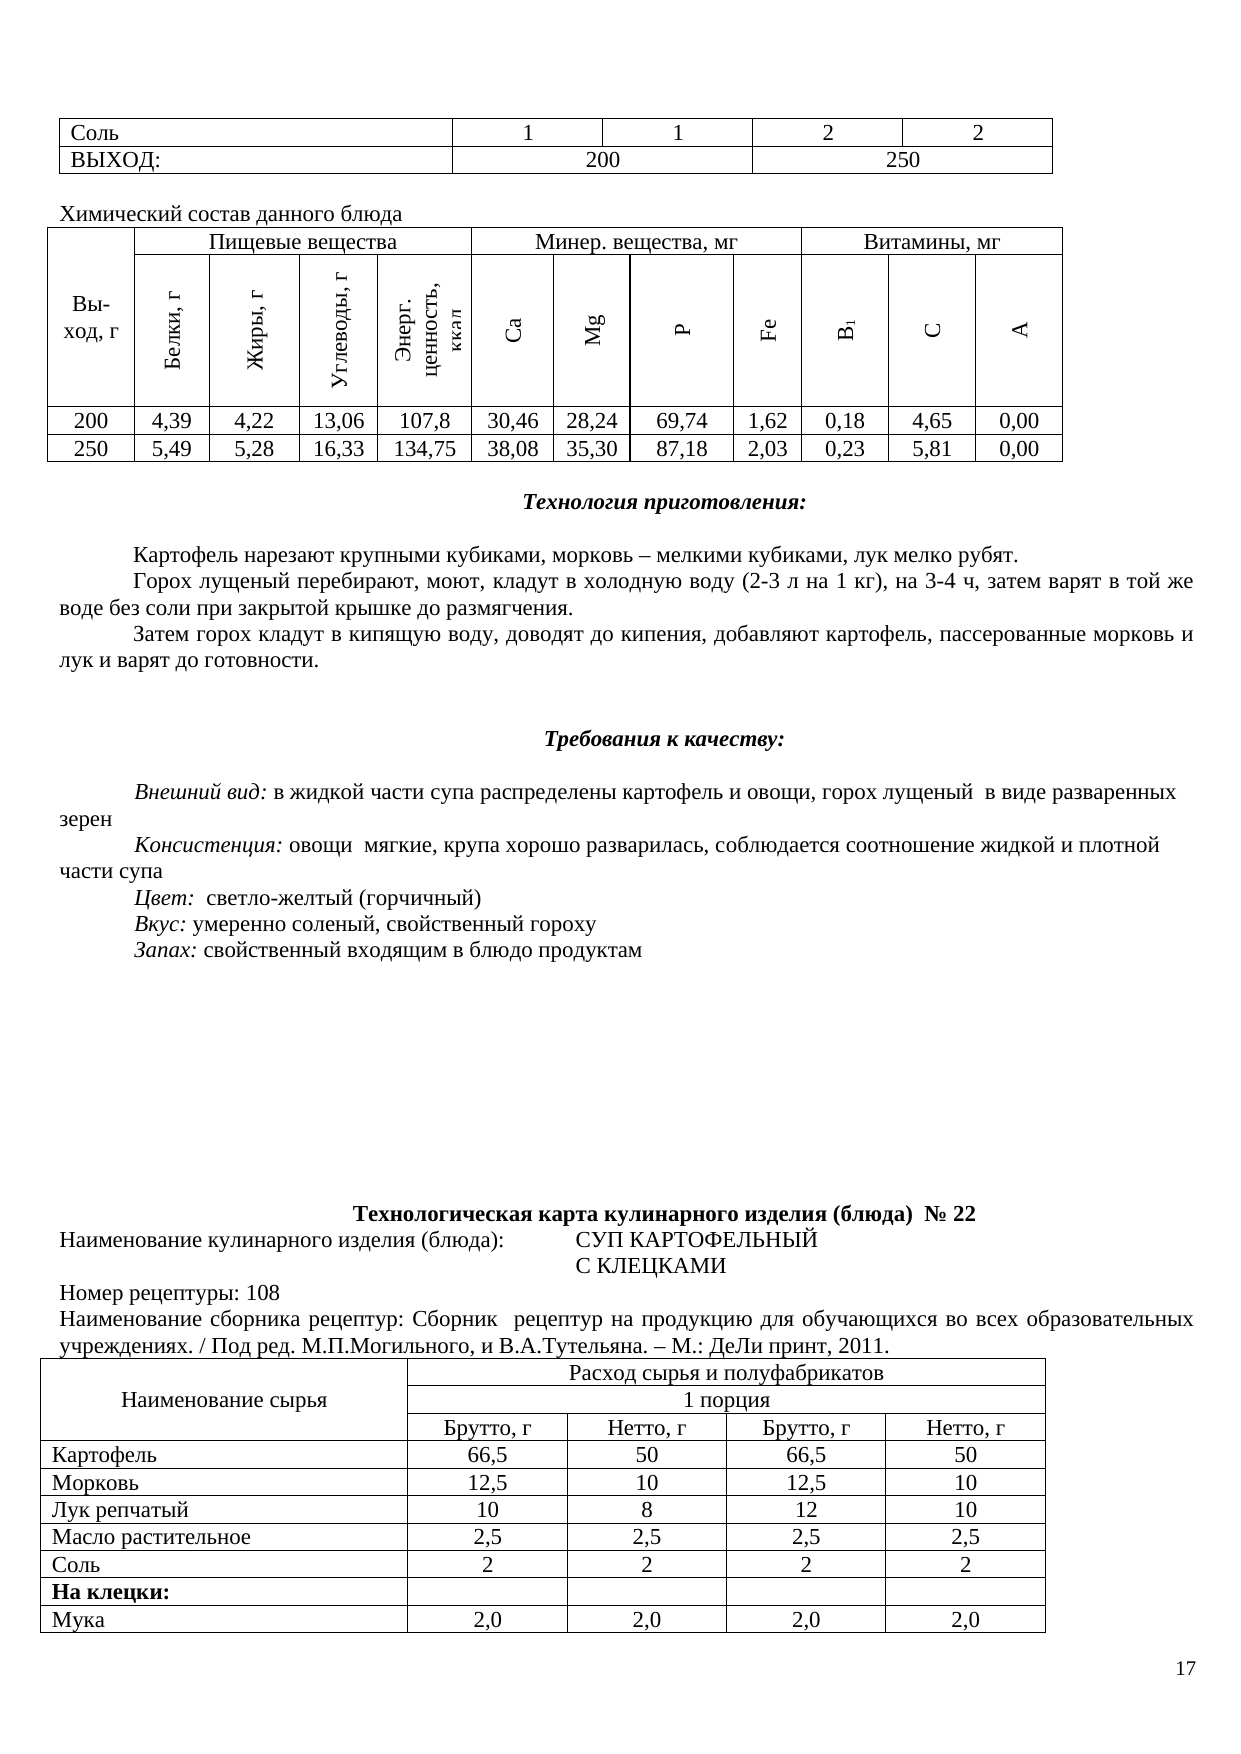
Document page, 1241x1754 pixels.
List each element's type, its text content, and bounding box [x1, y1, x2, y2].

table_cell Нетто, г [886, 1414, 1045, 1440]
table_cell 12 [727, 1496, 885, 1522]
table_cell 2,03 [734, 435, 801, 461]
text Внешний вид: в жидкой части супа распределены картофель и овощи, горох лущеный в виде разваренных зерен [59, 778, 1196, 831]
table_cell 50 [568, 1441, 726, 1468]
table_header Витамины, мг [802, 228, 1062, 254]
table_cell С [889, 255, 975, 406]
table_cell 1 порция [408, 1386, 1045, 1413]
table_header Минер. вещества, мг [472, 228, 801, 254]
table_cell Энерг. ценность, ккал [378, 255, 471, 406]
table_cell 2 [727, 1551, 885, 1577]
table_cell 250 [753, 147, 1052, 173]
table_cell 2 [568, 1551, 726, 1577]
text Цвет: светло-желтый (горчичный) [59, 884, 1196, 910]
table_cell 69,74 [631, 407, 733, 433]
text Затем горох кладут в кипящую воду, доводят до кипения, добавляют картофель, пассерованные морковь и лук и варят до готовности. [59, 620, 1196, 673]
table_cell Белки, г [135, 255, 209, 406]
table_cell ВЫХОД: [60, 147, 452, 173]
table_cell 87,18 [631, 435, 733, 461]
table_cell Са [472, 255, 553, 406]
table_cell 2,5 [408, 1524, 567, 1550]
table_cell 1 [453, 119, 602, 146]
table_cell Морковь [41, 1469, 407, 1495]
table_cell 2,5 [886, 1524, 1045, 1550]
table_cell Mg [554, 255, 629, 406]
table_cell 50 [886, 1441, 1045, 1468]
text Консистенция: овощи мягкие, крупа хорошо разварилась, соблюдается соотношение жидкой и плотной части супа [59, 831, 1196, 884]
text Номер рецептуры: 108 [59, 1279, 1196, 1305]
table_header Вы-ход, г [48, 228, 134, 406]
table_cell 1 [603, 119, 752, 146]
text Наименование сборника рецептур: Сборник рецептур на продукцию для обучающихся во всех образовательных учреждениях. / Под ред. М.П.Могильного, и В.А.Тутельяна. – М.: ДеЛи принт, 2011. [59, 1305, 1196, 1358]
table_cell На клецки: [41, 1578, 407, 1604]
table_cell 4,22 [210, 407, 299, 433]
table_cell В1 [802, 255, 888, 406]
table_cell 0,18 [802, 407, 888, 433]
text Технология приготовления: [59, 488, 1196, 515]
table_cell 4,65 [889, 407, 975, 433]
table_cell 0,00 [976, 407, 1062, 433]
table_cell 2,0 [568, 1606, 726, 1632]
table_cell Соль [41, 1551, 407, 1577]
table_cell Масло растительное [41, 1524, 407, 1550]
table_cell 5,49 [135, 435, 209, 461]
table_cell 200 [453, 147, 752, 173]
table_header Пищевые вещества [135, 228, 471, 254]
table_cell 28,24 [554, 407, 629, 433]
table_cell А [976, 255, 1062, 406]
table_cell 0,23 [802, 435, 888, 461]
table_cell 250 [48, 435, 134, 461]
table_cell [886, 1578, 1045, 1604]
table_cell Fe [734, 255, 801, 406]
table_cell Брутто, г [727, 1414, 885, 1440]
text Химический состав данного блюда [59, 200, 1196, 227]
table_cell Лук репчатый [41, 1496, 407, 1522]
table_cell Нетто, г [568, 1414, 726, 1440]
table_cell 10 [568, 1469, 726, 1495]
table_cell 13,06 [300, 407, 377, 433]
table_cell 12,5 [408, 1469, 567, 1495]
text Технологическая карта кулинарного изделия (блюда) № 22 [59, 1200, 1196, 1226]
text Запах: свойственный входящим в блюдо продуктам [59, 936, 1196, 963]
text Требования к качеству: [59, 726, 1196, 752]
table_cell 38,08 [472, 435, 553, 461]
table_cell 2 [753, 119, 902, 146]
table_cell 1,62 [734, 407, 801, 433]
table_cell 2,0 [886, 1606, 1045, 1632]
table_cell 10 [886, 1469, 1045, 1495]
table_header Наименование сырья [41, 1359, 407, 1440]
table_header Расход сырья и полуфабрикатов [408, 1359, 1045, 1385]
table_cell 2,5 [727, 1524, 885, 1550]
subtitle С КЛЕЦКАМИ [502, 1253, 1196, 1279]
table_cell 2 [903, 119, 1052, 146]
table_cell Жиры, г [210, 255, 299, 406]
table_cell 10 [886, 1496, 1045, 1522]
table_cell 2,0 [408, 1606, 567, 1632]
table_cell Мука [41, 1606, 407, 1632]
table_cell 66,5 [727, 1441, 885, 1468]
table_cell 12,5 [727, 1469, 885, 1495]
table_cell Р [631, 255, 733, 406]
subtitle Наименование кулинарного изделия (блюда): СУП КАРТОФЕЛЬНЫЙ [59, 1226, 1196, 1253]
table_cell 2 [408, 1551, 567, 1577]
text Горох лущеный перебирают, моют, кладут в холодную воду (2-3 л на 1 кг), на 3-4 ч, затем варят в той же воде без соли при закрытой крышке до размягчения. [59, 567, 1196, 620]
table_cell 4,39 [135, 407, 209, 433]
table_cell 30,46 [472, 407, 553, 433]
table_cell 200 [48, 407, 134, 433]
table_cell 5,28 [210, 435, 299, 461]
table_cell 10 [408, 1496, 567, 1522]
table_cell 5,81 [889, 435, 975, 461]
table_cell Соль [60, 119, 452, 146]
table_cell 16,33 [300, 435, 377, 461]
table_cell 107,8 [378, 407, 471, 433]
table_cell [568, 1578, 726, 1604]
table_cell Картофель [41, 1441, 407, 1468]
table_cell 2,0 [727, 1606, 885, 1632]
table_cell 66,5 [408, 1441, 567, 1468]
table_cell Брутто, г [408, 1414, 567, 1440]
table_cell 35,30 [554, 435, 629, 461]
table_cell 2 [886, 1551, 1045, 1577]
table_cell 0,00 [976, 435, 1062, 461]
table_cell 134,75 [378, 435, 471, 461]
table_cell Углеводы, г [300, 255, 377, 406]
table_cell 2,5 [568, 1524, 726, 1550]
table_cell [408, 1578, 567, 1604]
table_cell 8 [568, 1496, 726, 1522]
text Картофель нарезают крупными кубиками, морковь – мелкими кубиками, лук мелко рубят. [59, 541, 1196, 567]
table_cell [727, 1578, 885, 1604]
text Вкус: умеренно соленый, свойственный гороху [59, 910, 1196, 936]
